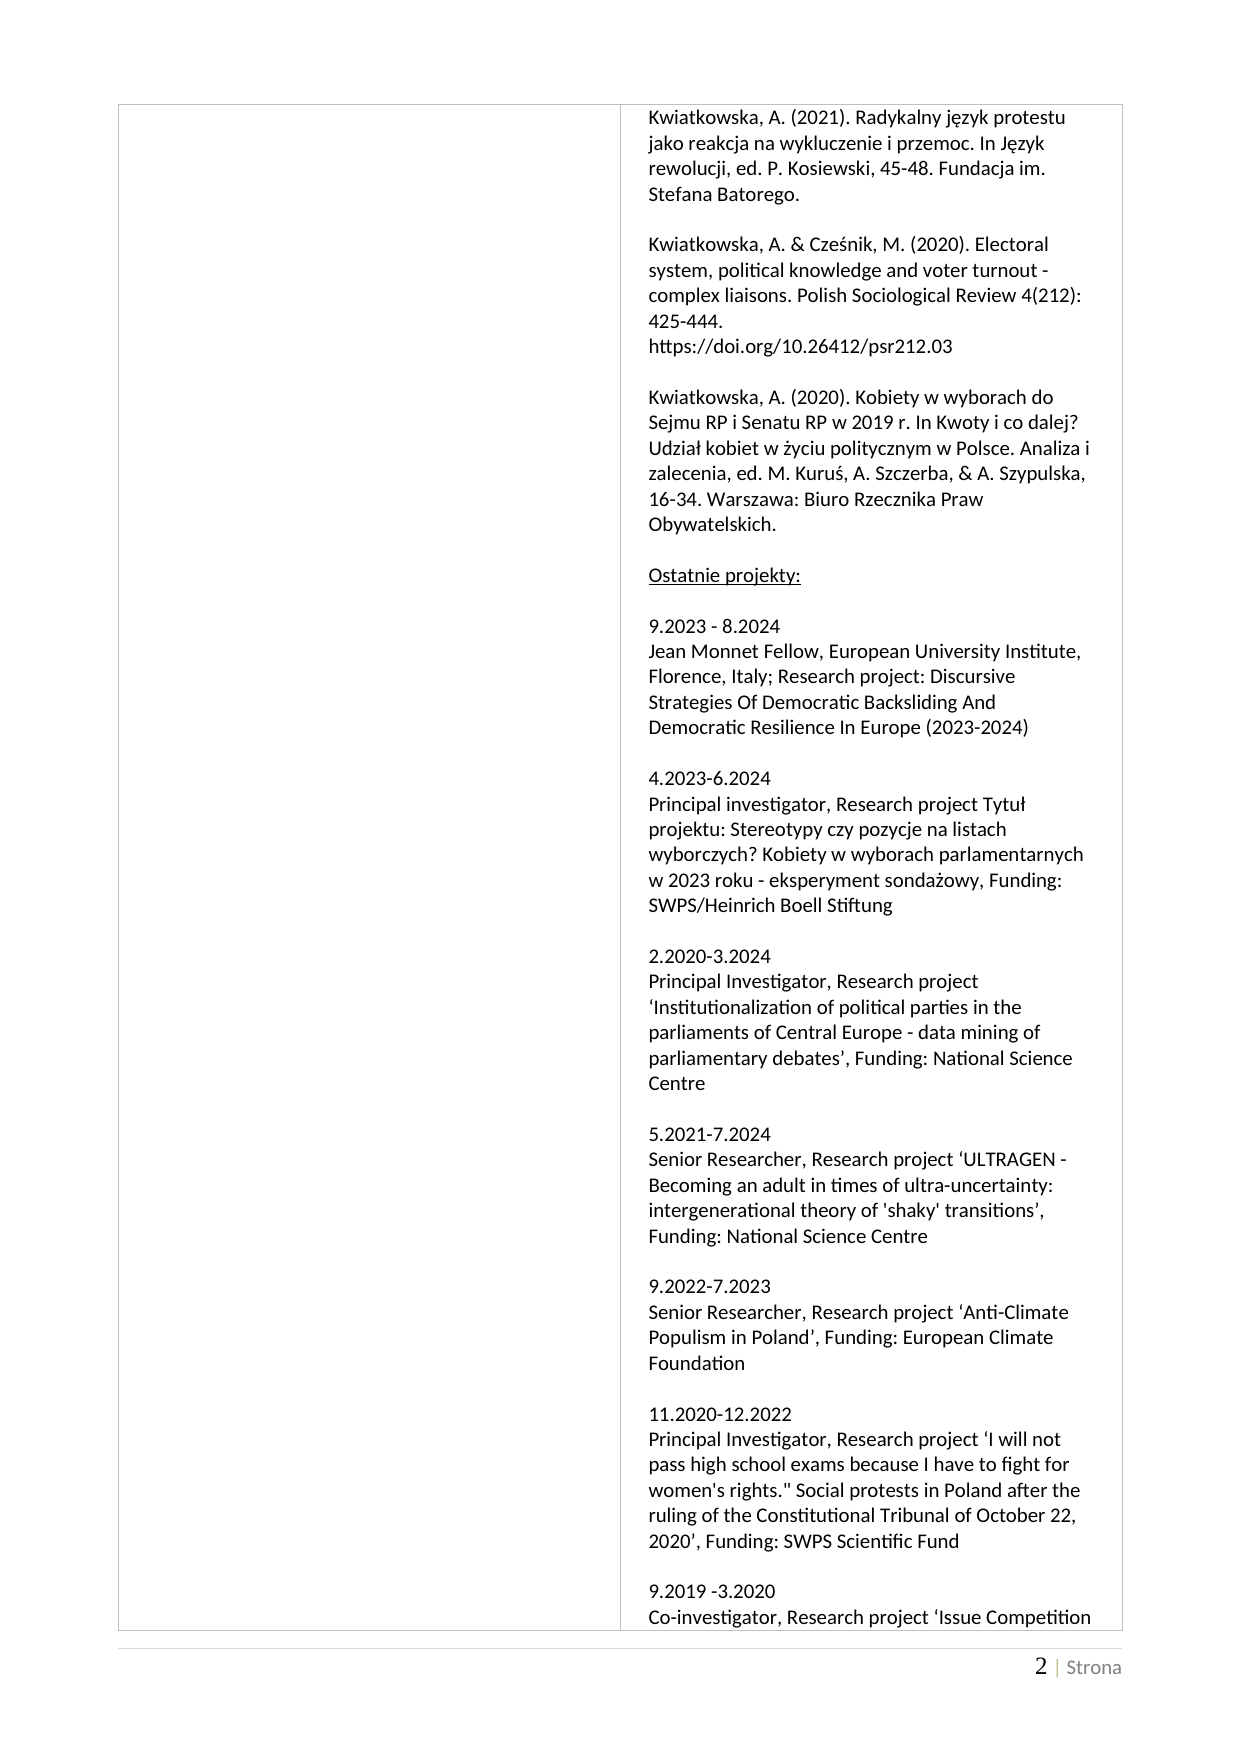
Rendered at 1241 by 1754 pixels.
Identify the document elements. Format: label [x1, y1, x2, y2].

table_cell [621, 105, 1122, 1629]
table_cell [119, 105, 620, 1629]
